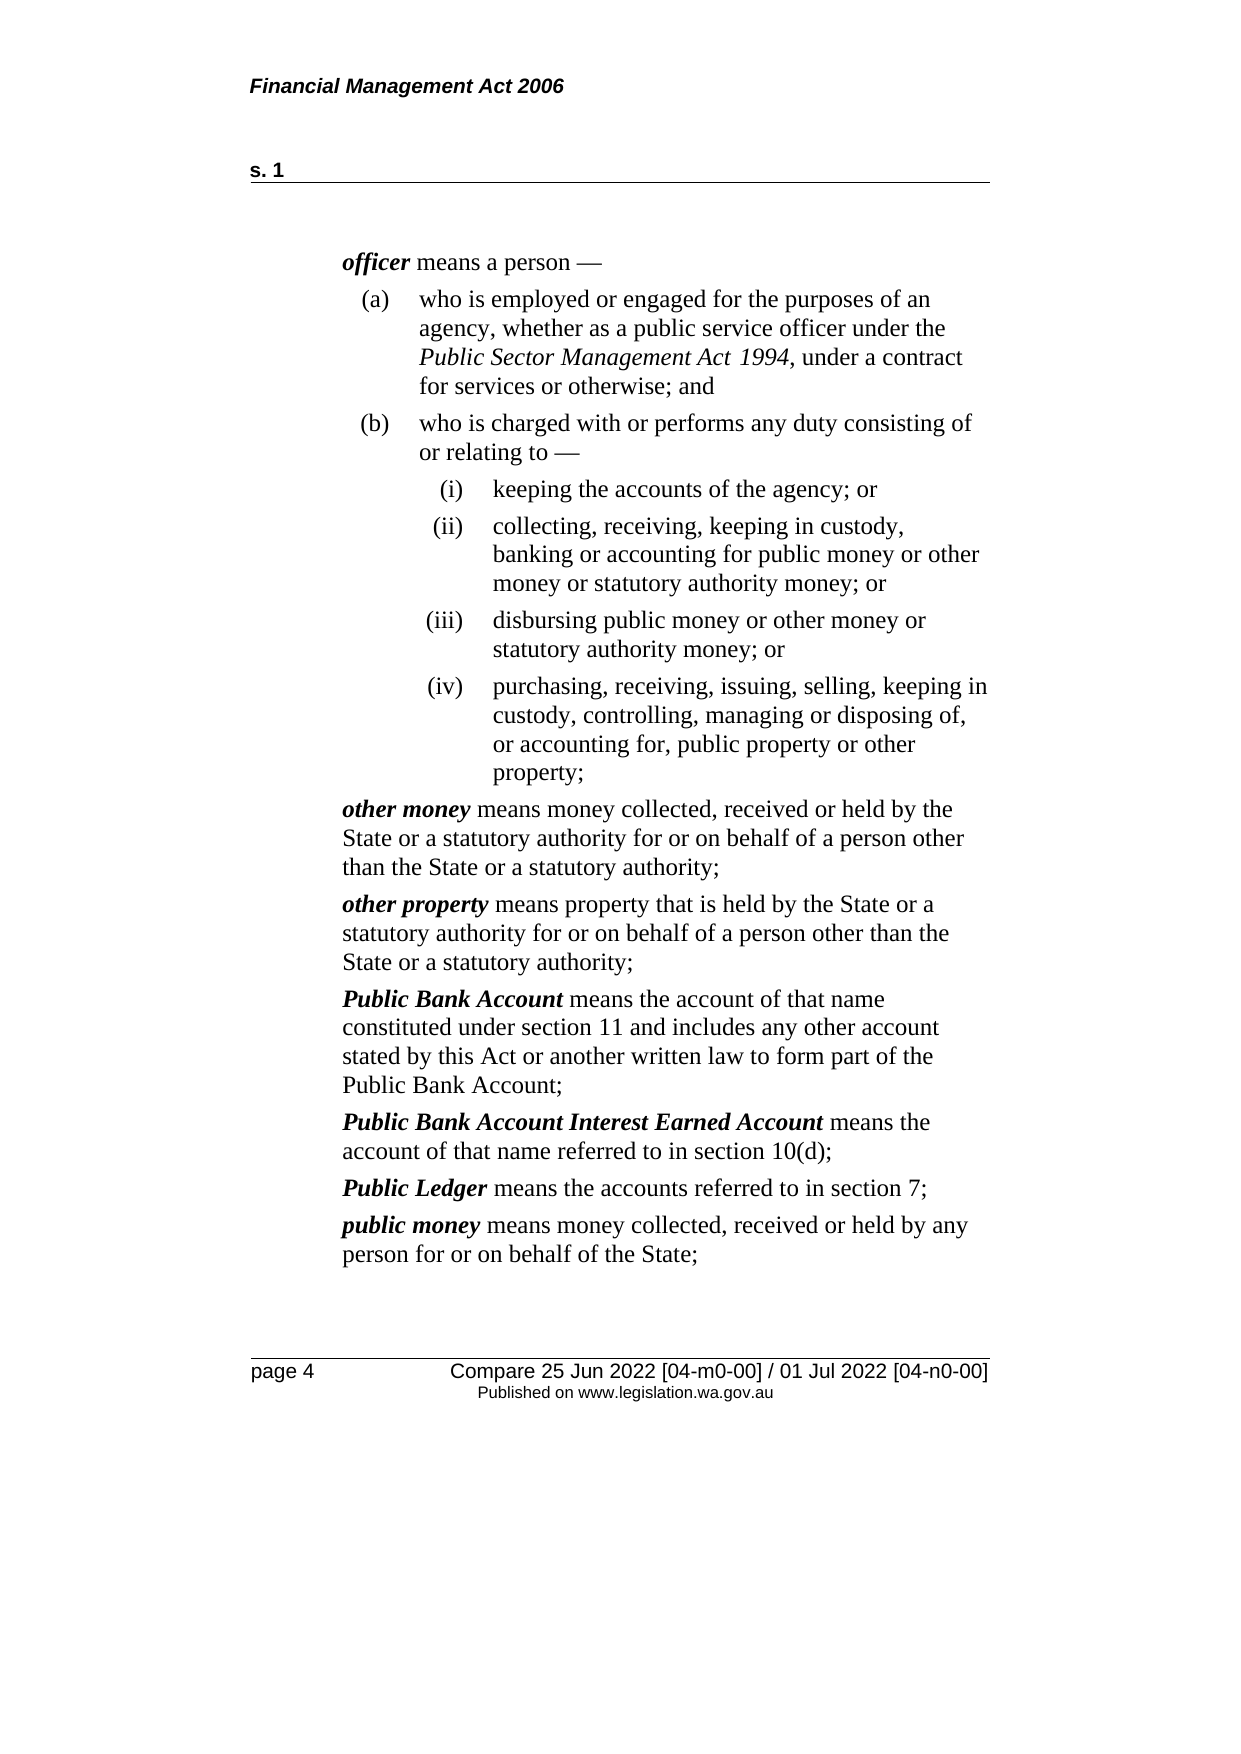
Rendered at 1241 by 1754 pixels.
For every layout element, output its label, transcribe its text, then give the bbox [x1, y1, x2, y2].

text officer means a person — [251, 247, 990, 276]
text public money means money collected, received or held by any person for or on behalf of the State; [251, 1210, 990, 1267]
text other property means property that is held by the State or a statutory authority for or on behalf of a person other than the State or a statutory authority; [251, 889, 990, 975]
text Public Bank Account Interest Earned Account means the account of that name referred to in section 10(d); [251, 1107, 990, 1164]
text (b) who is charged with or performs any duty consisting of or relating to — [251, 408, 990, 465]
text (a) who is employed or engaged for the purposes of an agency, whether as a public service officer under the Public Sector Management Act 1994, under a contract for services or otherwise; and [251, 284, 990, 399]
text (iv) purchasing, receiving, issuing, selling, keeping in custody, controlling, managing or disposing of, or accounting for, public property or other property; [251, 671, 990, 786]
text (i) keeping the accounts of the agency; or [251, 474, 990, 502]
text (ii) collecting, receiving, keeping in custody, banking or accounting for public money or other money or statutory authority money; or [251, 511, 990, 597]
text Public Bank Account means the account of that name constituted under section 11 and includes any other account stated by this Act or another written law to form part of the Public Bank Account; [251, 984, 990, 1099]
text Public Ledger means the accounts referred to in section 7; [251, 1173, 990, 1202]
text other money means money collected, received or held by the State or a statutory authority for or on behalf of a person other than the State or a statutory authority; [251, 794, 990, 881]
text (iii) disbursing public money or other money or statutory authority money; or [251, 605, 990, 663]
